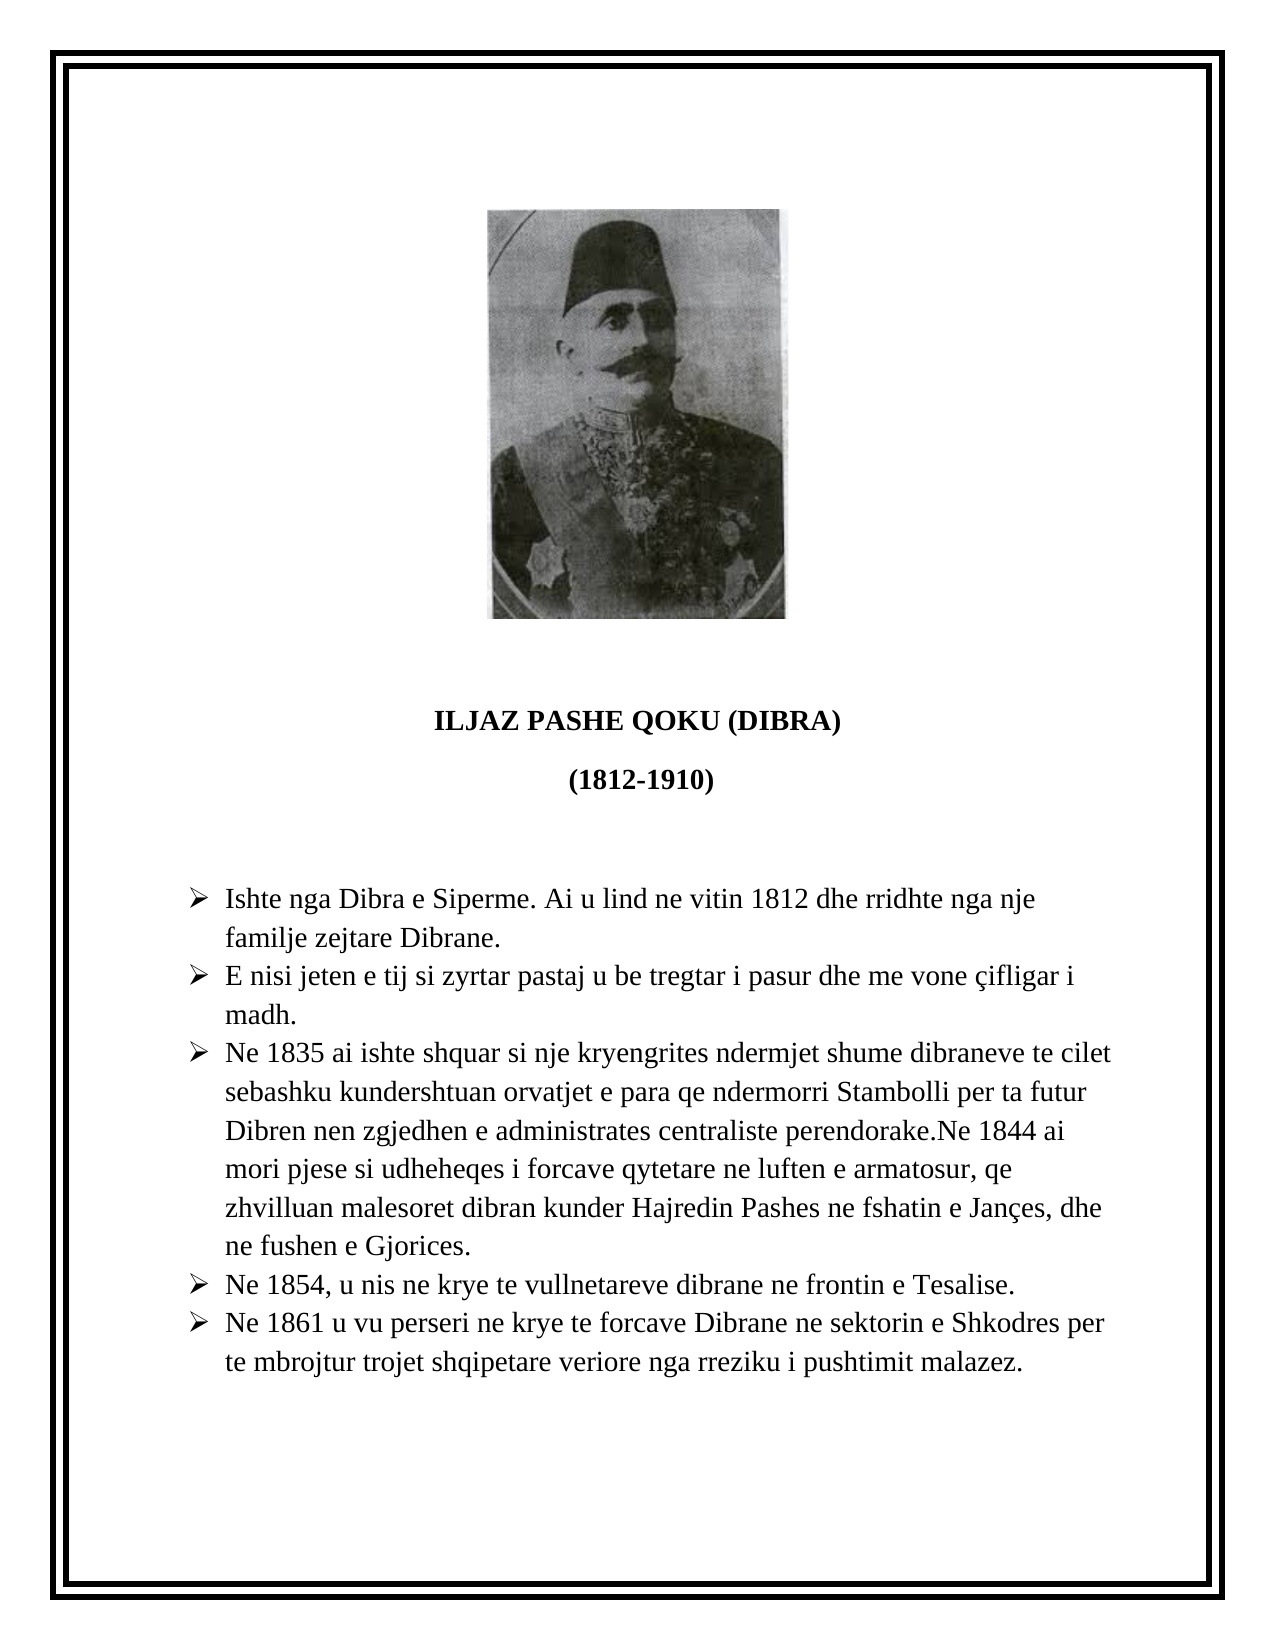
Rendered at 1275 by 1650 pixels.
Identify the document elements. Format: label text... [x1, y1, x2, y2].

list Ne 1861 u vu perseri ne krye te forcave Dibrane ne sektorin e Shkodres per te mbrojtur trojet shqipetare veriore nga rreziku i pushtimit malazez. [187, 1306, 1125, 1378]
list Ishte nga Dibra e Siperme. Ai u lind ne vitin 1812 dhe rridhte nga nje familje zejtare Dibrane. [187, 881, 1125, 953]
list E nisi jeten e tij si zyrtar pastaj u be tregtar i pasur dhe me vone çifligar i madh. [187, 958, 1125, 1031]
text (1812-1910) [150, 762, 1125, 796]
picture [486, 209, 789, 619]
text ILJAZ PASHE QOKU (DIBRA) [150, 703, 1125, 737]
list Ne 1835 ai ishte shquar si nje kryengrites ndermjet shume dibraneve te cilet sebashku kundershtuan orvatjet e para qe ndermorri Stambolli per ta futur Dibren nen zgjedhen e administrates centraliste perendorake.Ne 1844 ai mori pjese si udheheqes i forcave qytetare ne luften e armatosur, qe zhvilluan malesoret dibran kunder Hajredin Pashes ne fshatin e Jançes, dhe ne fushen e Gjorices. [187, 1036, 1125, 1262]
list Ne 1854, u nis ne krye te vullnetareve dibrane ne frontin e Tesalise. [187, 1267, 1125, 1301]
